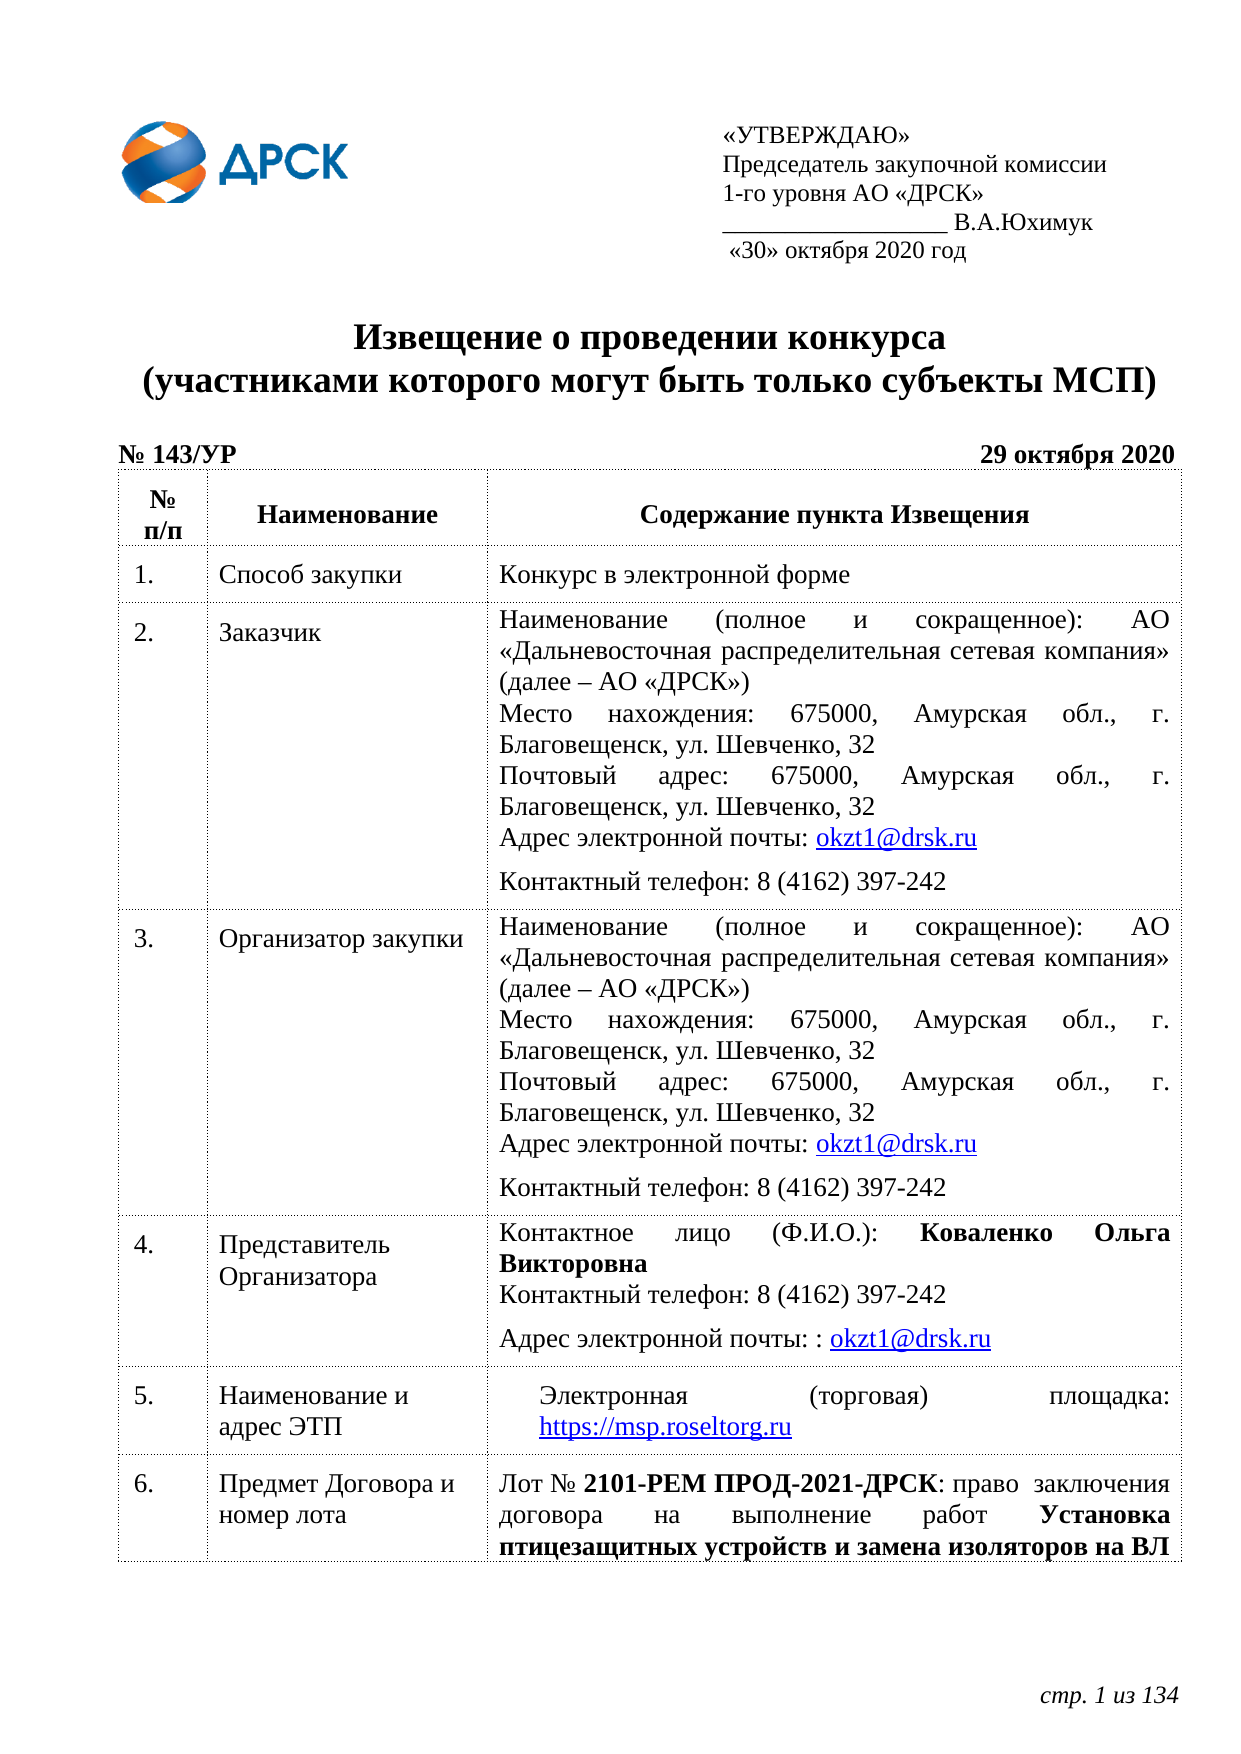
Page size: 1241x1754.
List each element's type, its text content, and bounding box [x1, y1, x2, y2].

text «30» октября 2020 год [722, 236, 1181, 264]
text Извещение о проведении конкурса (участниками которого могут быть только субъекты МСП) [118, 314, 1181, 401]
text 1-го уровня АО «ДРСК» [722, 178, 1181, 207]
text № 143/УР 29 октября 2020 [118, 438, 1181, 469]
table_header Содержание пункта Извещения [488, 469, 1182, 545]
table_header № п/п [119, 469, 207, 545]
table_cell [119, 1215, 207, 1366]
table_cell Контактное лицо (Ф.И.О.): Коваленко Ольга Викторовна Контактный телефон: 8 (4162) 397-242 Адрес электронной почты: : okzt1@drsk.ru [488, 1215, 1182, 1366]
table_cell Наименование (полное и сокращенное): АО «Дальневосточная распределительная сетевая компания» (далее – АО «ДРСК») Место нахождения: 675000, Амурская обл., г. Благовещенск, ул. Шевченко, 32 Почтовый адрес: 675000, Амурская обл., г. Благовещенск, ул. Шевченко, 32 Адрес электронной почты: okzt1@drsk.ru Контактный телефон: 8 (4162) 397-242 [488, 909, 1182, 1215]
table_cell Заказчик [207, 602, 488, 908]
table_cell Способ закупки [207, 545, 488, 602]
table_cell Наименование (полное и сокращенное): АО «Дальневосточная распределительная сетевая компания» (далее – АО «ДРСК») Место нахождения: 675000, Амурская обл., г. Благовещенск, ул. Шевченко, 32 Почтовый адрес: 675000, Амурская обл., г. Благовещенск, ул. Шевченко, 32 Адрес электронной почты: okzt1@drsk.ru Контактный телефон: 8 (4162) 397-242 [488, 602, 1182, 908]
table_cell Конкурс в электронной форме [488, 545, 1182, 602]
table_cell [119, 602, 207, 908]
text __________________ В.А.Юхимук [722, 207, 1181, 236]
table_cell [119, 909, 207, 1215]
table_cell Организатор закупки [207, 909, 488, 1215]
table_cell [488, 1454, 1182, 1561]
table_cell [207, 1454, 488, 1561]
picture [118, 118, 365, 207]
text Председатель закупочной комиссии [722, 149, 1181, 178]
text «УТВЕРЖДАЮ» [722, 118, 1181, 149]
table_cell Электронная (торговая) площадка: https://msp.roseltorg.ru [488, 1366, 1182, 1454]
table_cell Представитель Организатора [207, 1215, 488, 1366]
table_cell [119, 545, 207, 602]
table_cell [119, 1366, 207, 1454]
table_cell Наименование и адрес ЭТП [207, 1366, 488, 1454]
table_header Наименование [207, 469, 488, 545]
table_cell [119, 1454, 207, 1561]
